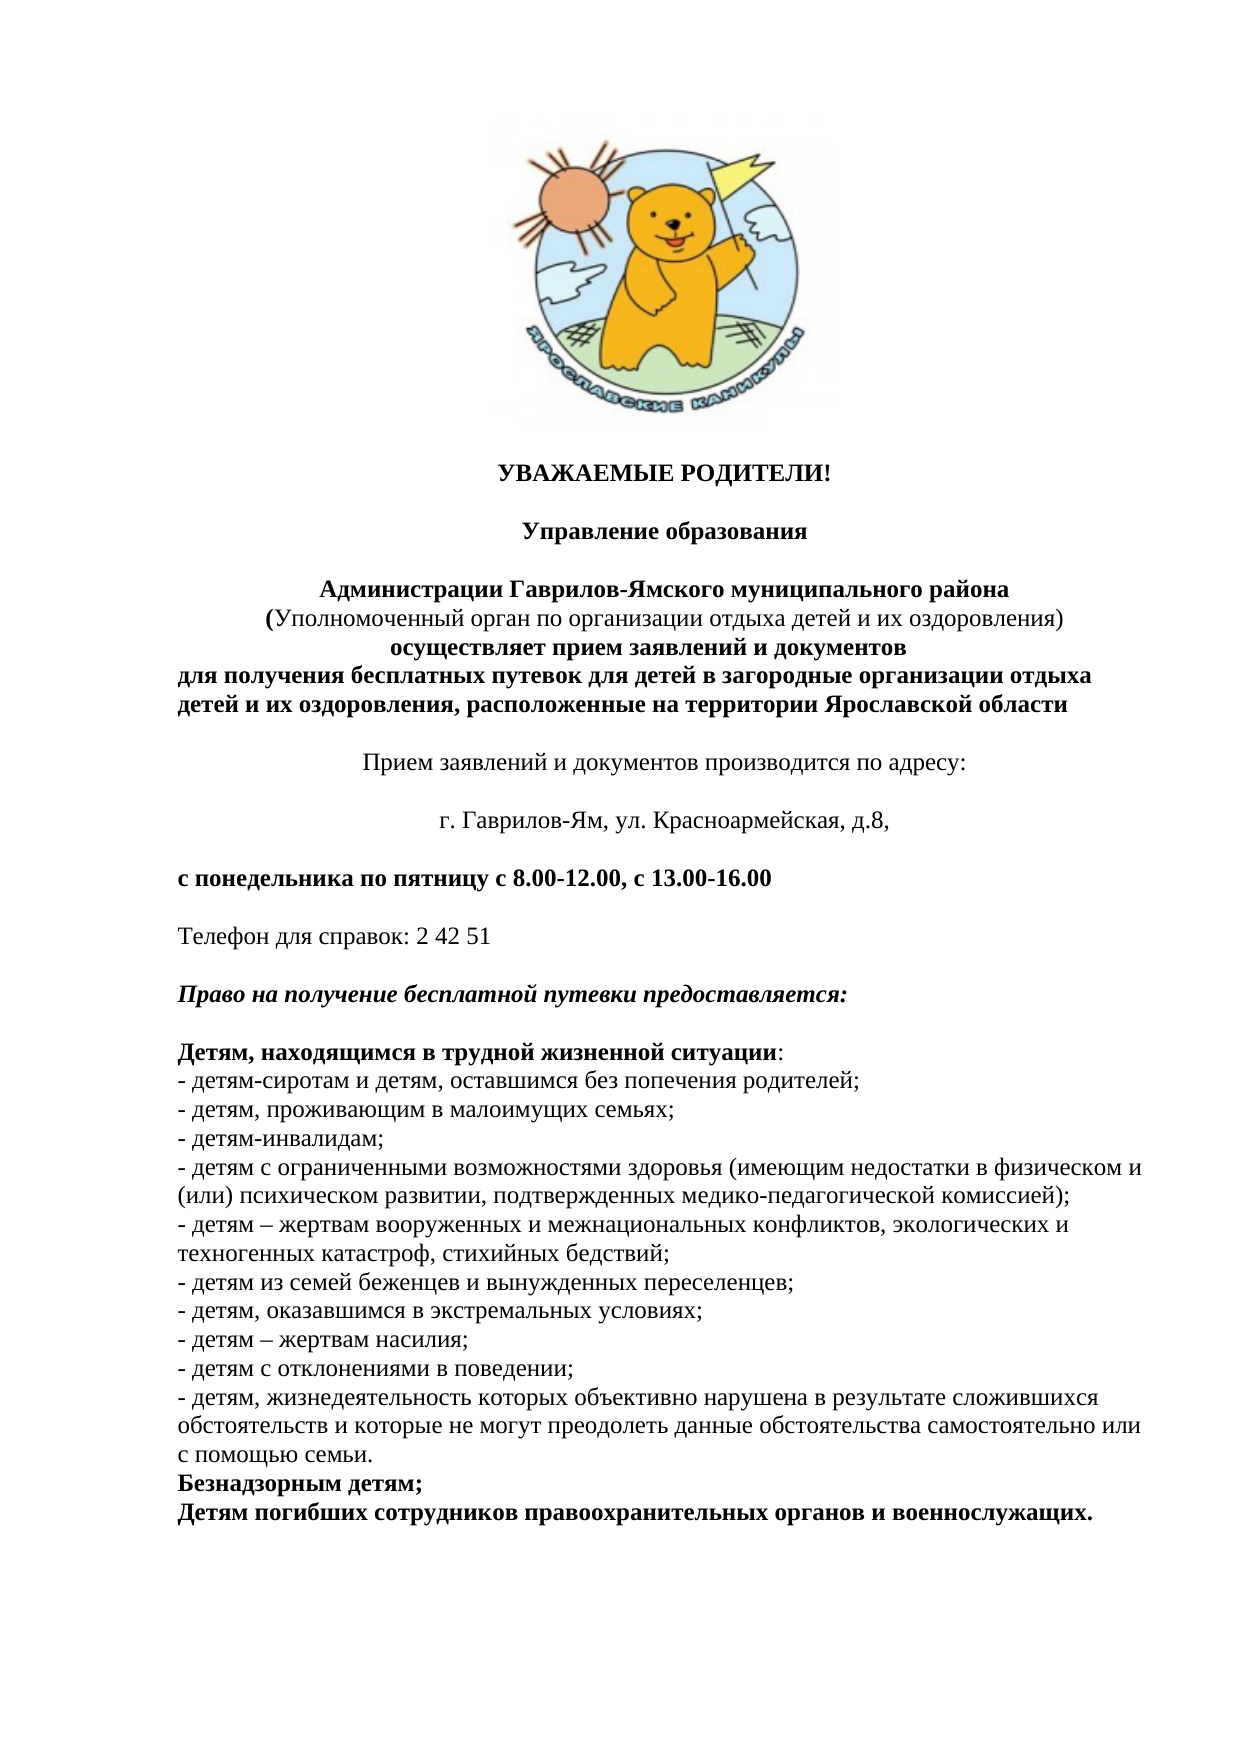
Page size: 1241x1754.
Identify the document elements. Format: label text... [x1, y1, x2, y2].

text с понедельника по пятницу с 8.00-12.00, с 13.00-16.00 [177, 863, 1152, 892]
text для получения бесплатных путевок для детей в загородные организации отдыха детей и их оздоровления, расположенные на территории Ярославской области [177, 660, 1152, 718]
text - детям-сиротам и детям, оставшимся без попечения родителей; [177, 1065, 1152, 1094]
text - детям – жертвам насилия; [177, 1324, 1152, 1353]
text Администрации Гаврилов-Ямского муниципального района [177, 574, 1152, 603]
text УВАЖАЕМЫЕ РОДИТЕЛИ! [177, 458, 1152, 487]
text Безнадзорным детям; [177, 1468, 1152, 1497]
text Прием заявлений и документов производится по адресу: [177, 747, 1152, 776]
text - детям – жертвам вооруженных и межнациональных конфликтов, экологических и техногенных катастроф, стихийных бедствий; [177, 1209, 1152, 1267]
picture [493, 118, 836, 429]
text - детям с отклонениями в поведении; [177, 1353, 1152, 1382]
text - детям из семей беженцев и вынужденных переселенцев; [177, 1267, 1152, 1295]
text - детям-инвалидам; [177, 1123, 1152, 1152]
text Право на получение бесплатной путевки предоставляется: [177, 979, 1152, 1007]
text Детям, находящимся в трудной жизненной ситуации: [177, 1037, 1152, 1065]
text - детям, жизнедеятельность которых объективно нарушена в результате сложившихся обстоятельств и которые не могут преодолеть данные обстоятельства самостоятельно или с помощью семьи. [177, 1382, 1152, 1468]
text Телефон для справок: 2 42 51 [177, 921, 1152, 949]
text - детям, проживающим в малоимущих семьях; [177, 1094, 1152, 1123]
text осуществляет прием заявлений и документов [177, 632, 1152, 660]
text (Уполномоченный орган по организации отдыха детей и их оздоровления) [177, 603, 1152, 632]
text Управление образования [177, 516, 1152, 545]
text - детям с ограниченными возможностями здоровья (имеющим недостатки в физическом и (или) психическом развитии, подтвержденных медико-педагогической комиссией); [177, 1152, 1152, 1209]
text г. Гаврилов-Ям, ул. Красноармейская, д.8, [177, 805, 1152, 834]
text - детям, оказавшимся в экстремальных условиях; [177, 1295, 1152, 1324]
text Детям погибших сотрудников правоохранительных органов и военнослужащих. [177, 1497, 1152, 1525]
